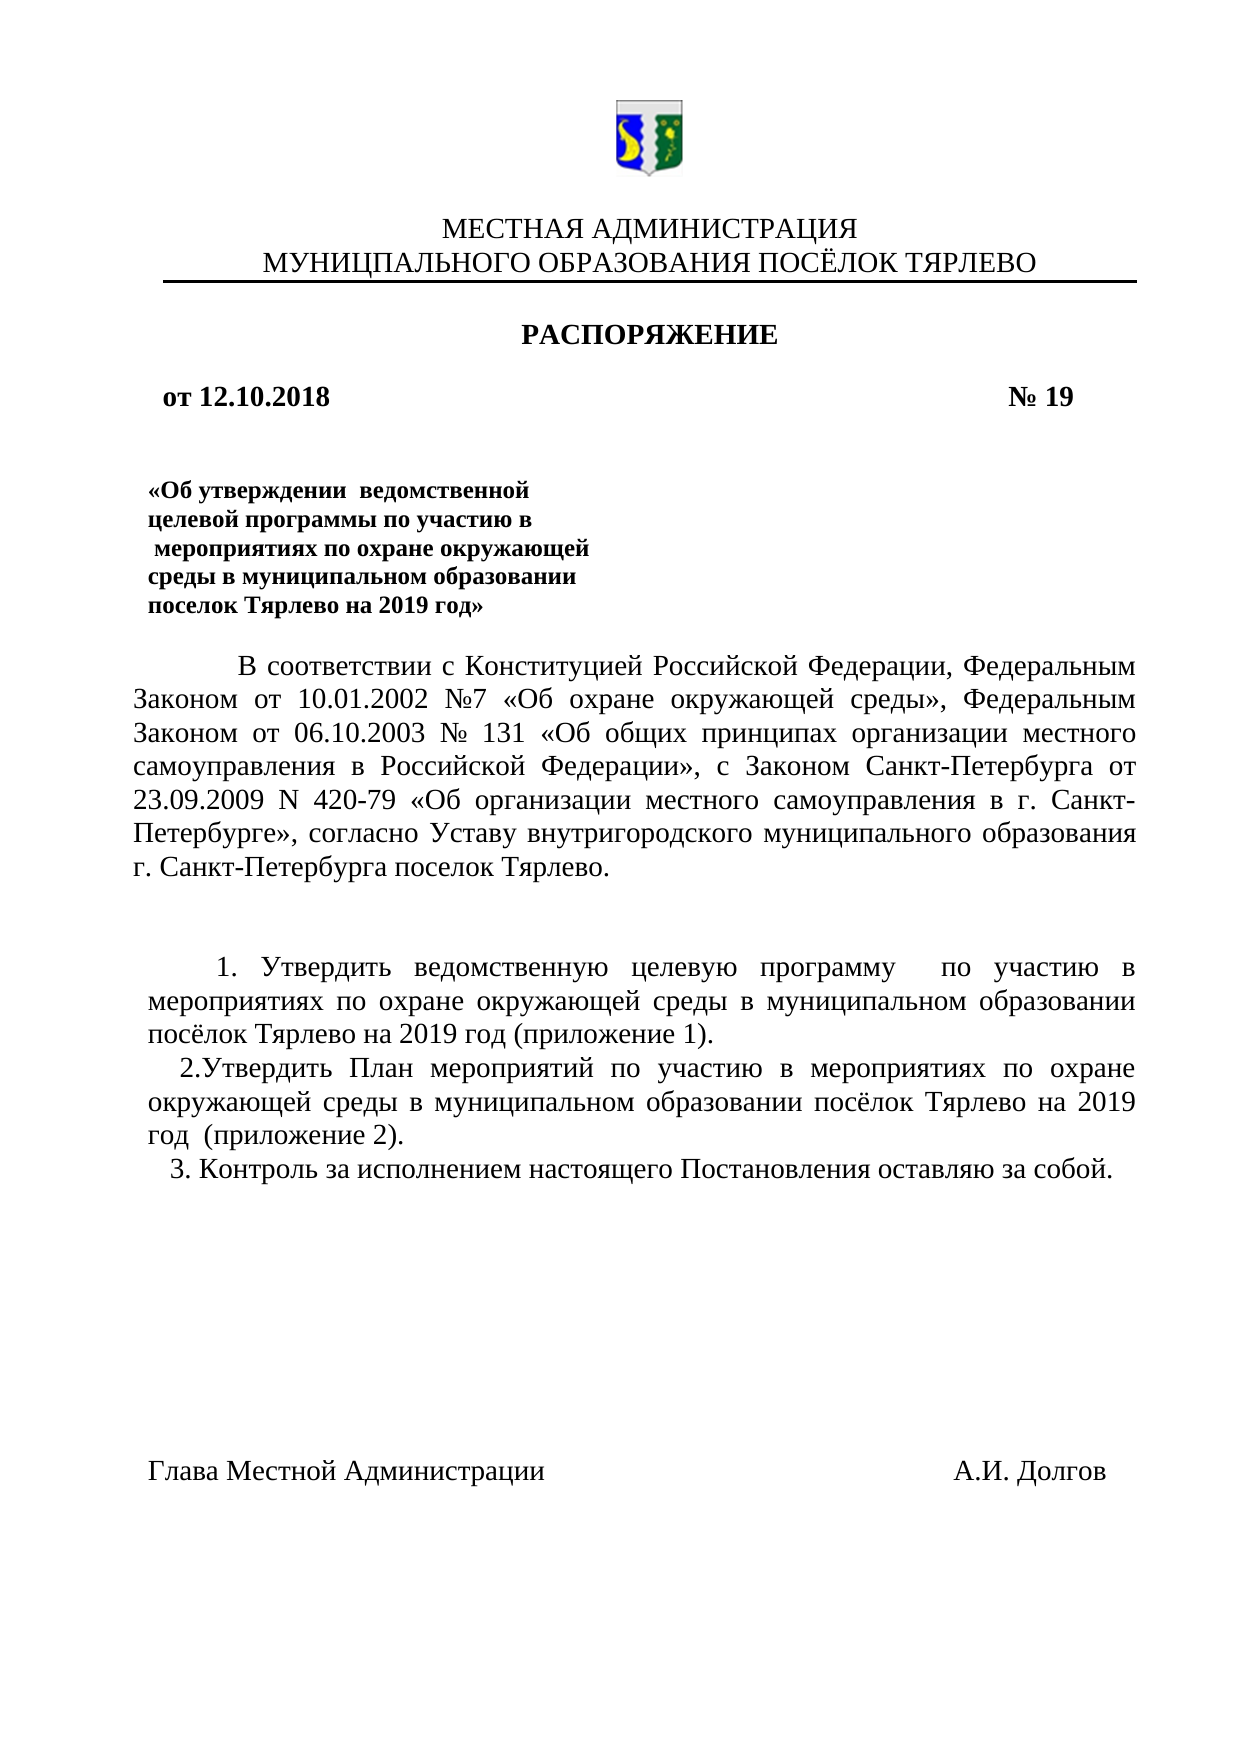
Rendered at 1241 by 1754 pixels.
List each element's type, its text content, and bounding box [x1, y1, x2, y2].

text среды в муниципальном образовании [133, 561, 1137, 590]
text мероприятиях по охране окружающей [133, 533, 1137, 561]
picture [616, 100, 684, 178]
text 1. Утвердить ведомственную целевую программу по участию в мероприятиях по охране окружающей среды в муниципальном образовании посёлок Тярлево на 2019 год (приложение 1). [148, 949, 1137, 1050]
text РАСПОРЯЖЕНИЕ [162, 317, 1137, 351]
text В соответствии с Конституцией Российской Федерации, Федеральным Законом от 10.01.2002 №7 «Об охране окружающей среды», Федеральным Законом от 06.10.2003 № 131 «Об общих принципах организации местного самоуправления в Российской Федерации», с Законом Санкт-Петербурга от 23.09.2009 N 420-79 «Об организации местного самоуправления в г. Санкт-Петербурге», согласно Уставу внутригородского муниципального образования г. Санкт-Петербурга поселок Тярлево. [133, 648, 1137, 882]
text поселок Тярлево на 2019 год» [133, 590, 1137, 619]
text Глава Местной Администрации А.И. Долгов [148, 1453, 1137, 1486]
text МУНИЦПАЛЬНОГО ОБРАЗОВАНИЯ ПОСЁЛОК ТЯРЛЕВО [162, 245, 1137, 283]
text МЕСТНАЯ АДМИНИСТРАЦИЯ [162, 211, 1137, 245]
text от 12.10.2018 № 19 [148, 379, 1137, 413]
text «Об утверждении ведомственной [133, 475, 1137, 504]
text 3. Контроль за исполнением настоящего Постановления оставляю за собой. [148, 1151, 1137, 1184]
text 2.Утвердить План мероприятий по участию в мероприятиях по охране окружающей среды в муниципальном образовании посёлок Тярлево на 2019 год (приложение 2). [148, 1050, 1137, 1151]
text целевой программы по участию в [133, 504, 1137, 533]
